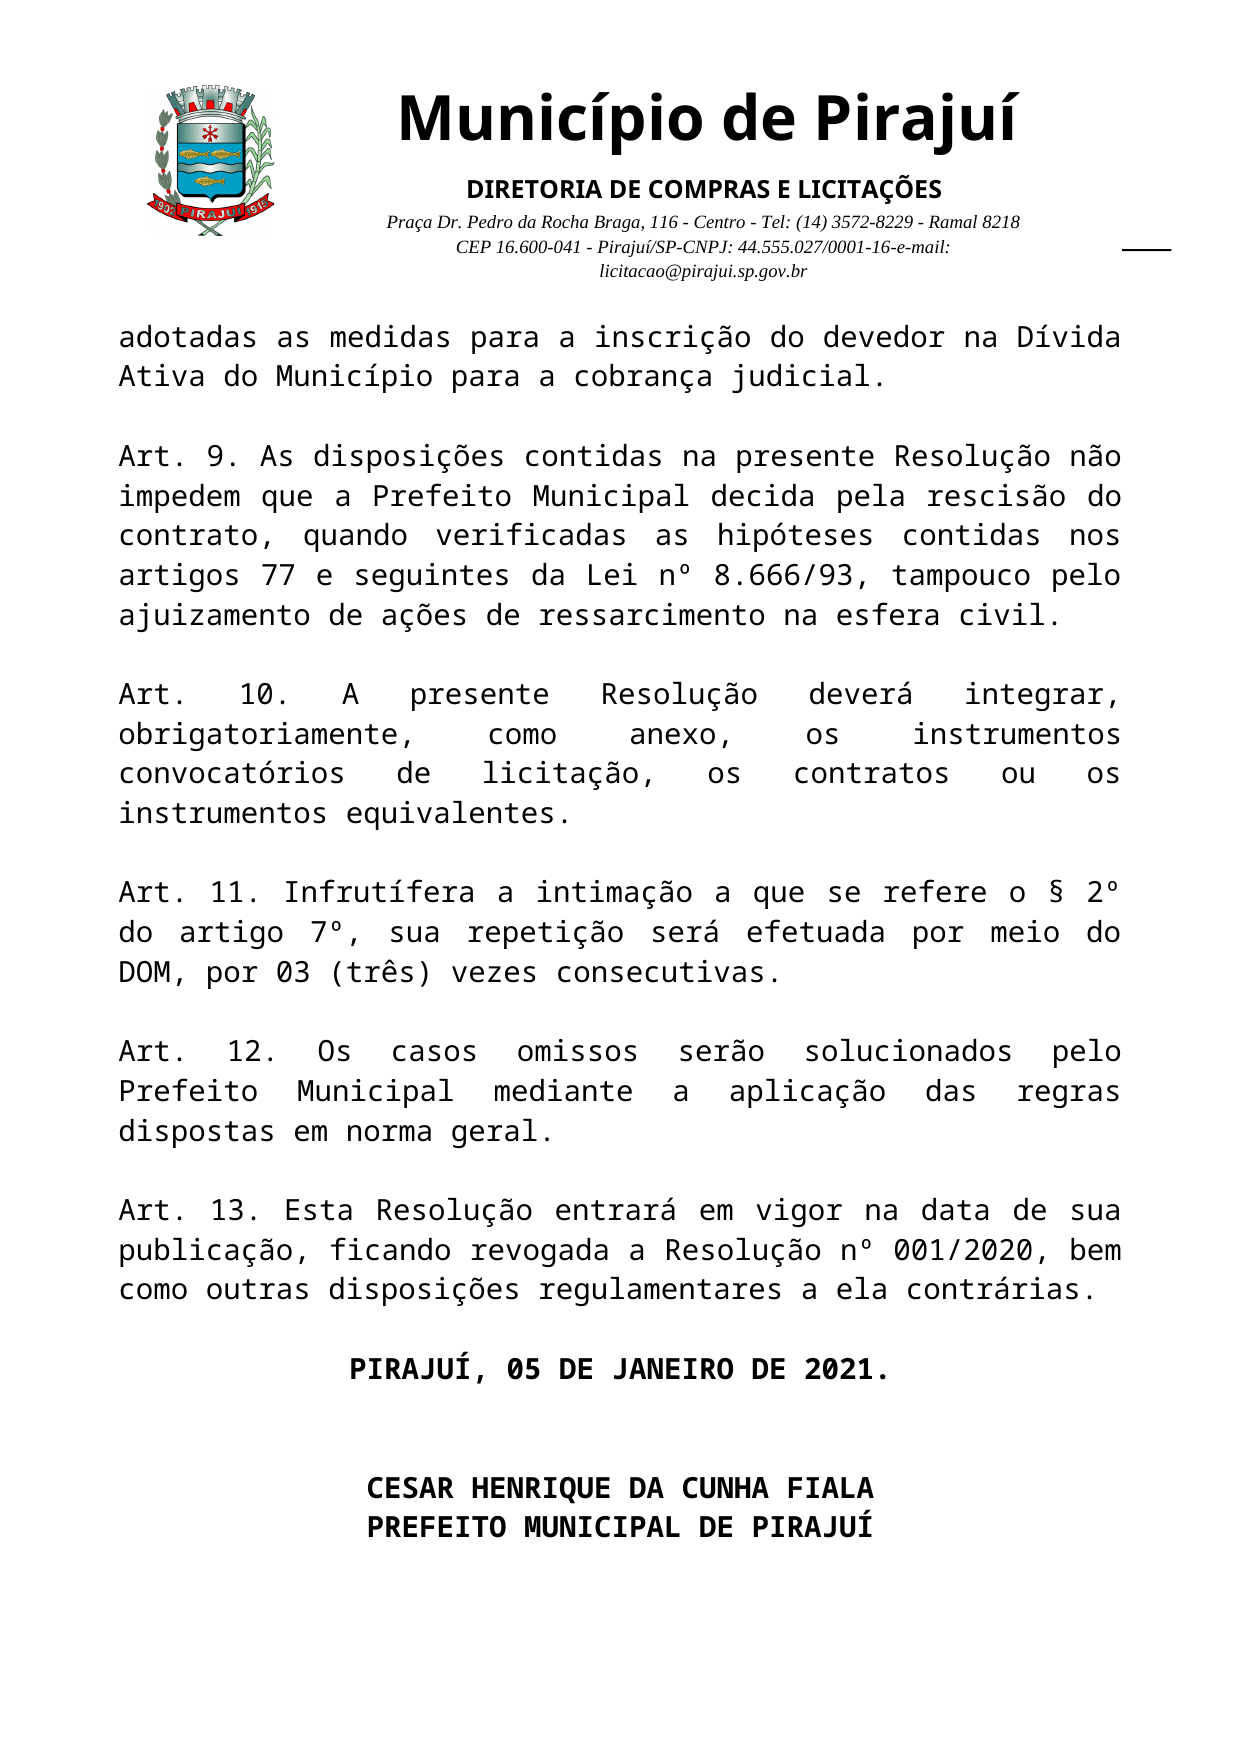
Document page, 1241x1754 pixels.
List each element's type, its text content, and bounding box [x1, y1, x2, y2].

text Art. 10. A presente Resolução deverá integrar, obrigatoriamente, como anexo, os instrumentos convocatórios de licitação, os contratos ou os instrumentos equivalentes. [118, 673, 1122, 832]
text Art. 11. Infrutífera a intimação a que se refere o § 2º do artigo 7º, sua repetição será efetuada por meio do DOM, por 03 (três) vezes consecutivas. [118, 872, 1122, 991]
text Art. 12. Os casos omissos serão solucionados pelo Prefeito Municipal mediante a aplicação das regras dispostas em norma geral. [118, 1030, 1122, 1149]
text PREFEITO MUNICIPAL DE PIRAJUÍ [118, 1507, 1122, 1546]
text Art. 13. Esta Resolução entrará em vigor na data de sua publicação, ficando revogada a Resolução nº 001/2020, bem como outras disposições regulamentares a ela contrárias. [118, 1189, 1122, 1308]
picture [147, 85, 275, 236]
text CESAR HENRIQUE DA CUNHA FIALA [118, 1467, 1122, 1507]
text PIRAJUÍ, 05 DE JANEIRO DE 2021. [118, 1348, 1122, 1388]
text Art. 9. As disposições contidas na presente Resolução não impedem que a Prefeito Municipal decida pela rescisão do contrato, quando verificadas as hipóteses contidas nos artigos 77 e seguintes da Lei nº 8.666/93, tampouco pelo ajuizamento de ações de ressarcimento na esfera civil. [118, 435, 1122, 633]
